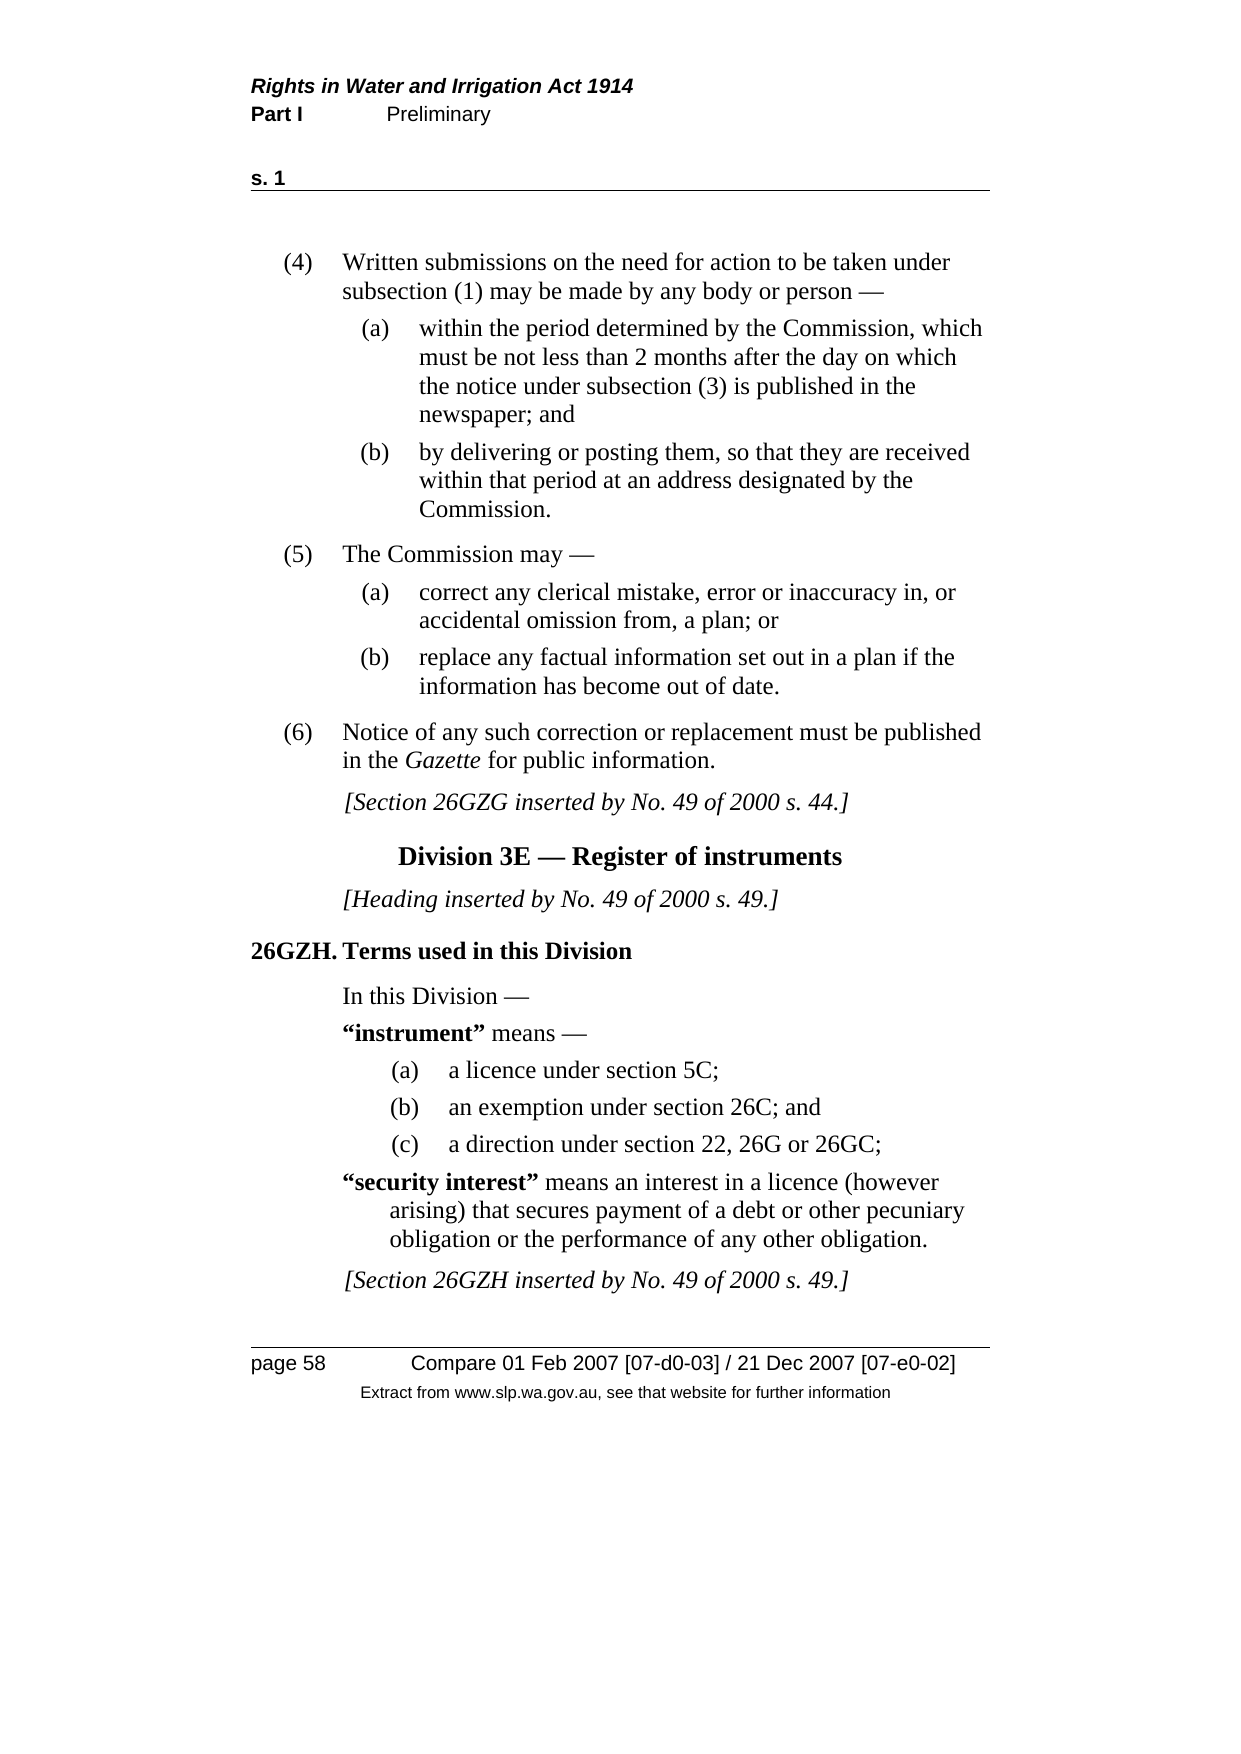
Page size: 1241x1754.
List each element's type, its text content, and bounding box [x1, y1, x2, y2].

text (a) correct any clerical mistake, error or inaccuracy in, or accidental omission from, a plan; or [251, 577, 990, 634]
text (c) a direction under section 22, 26G or 26GC; [251, 1129, 990, 1158]
text “instrument” means — [251, 1018, 990, 1047]
text (a) a licence under section 5C; [251, 1055, 990, 1084]
text “security interest” means an interest in a licence (however arising) that secures payment of a debt or other pecuniary obligation or the performance of any other obligation. [251, 1167, 990, 1253]
subtitle [Heading inserted by No. 49 of 2000 s. 49.] [251, 884, 990, 913]
text In this Division — [251, 981, 990, 1010]
text (b) an exemption under section 26C; and [251, 1092, 990, 1121]
text (4) Written submissions on the need for action to be taken under subsection (1) may be made by any body or person — [251, 247, 990, 305]
text [Section 26GZG inserted by No. 49 of 2000 s. 44.] [251, 787, 990, 815]
text [Section 26GZH inserted by No. 49 of 2000 s. 49.] [251, 1265, 990, 1294]
text (a) within the period determined by the Commission, which must be not less than 2 months after the day on which the notice under subsection (3) is published in the newspaper; and [251, 313, 990, 428]
subtitle 26GZH. Terms used in this Division [251, 936, 990, 964]
text (b) by delivering or posting them, so that they are received within that period at an address designated by the Commission. [251, 437, 990, 523]
text (6) Notice of any such correction or replacement must be published in the Gazette for public information. [251, 717, 990, 774]
text (b) replace any factual information set out in a plan if the information has become out of date. [251, 642, 990, 700]
text (5) The Commission may — [251, 539, 990, 568]
subtitle Division 3E — Register of instruments [251, 840, 990, 872]
